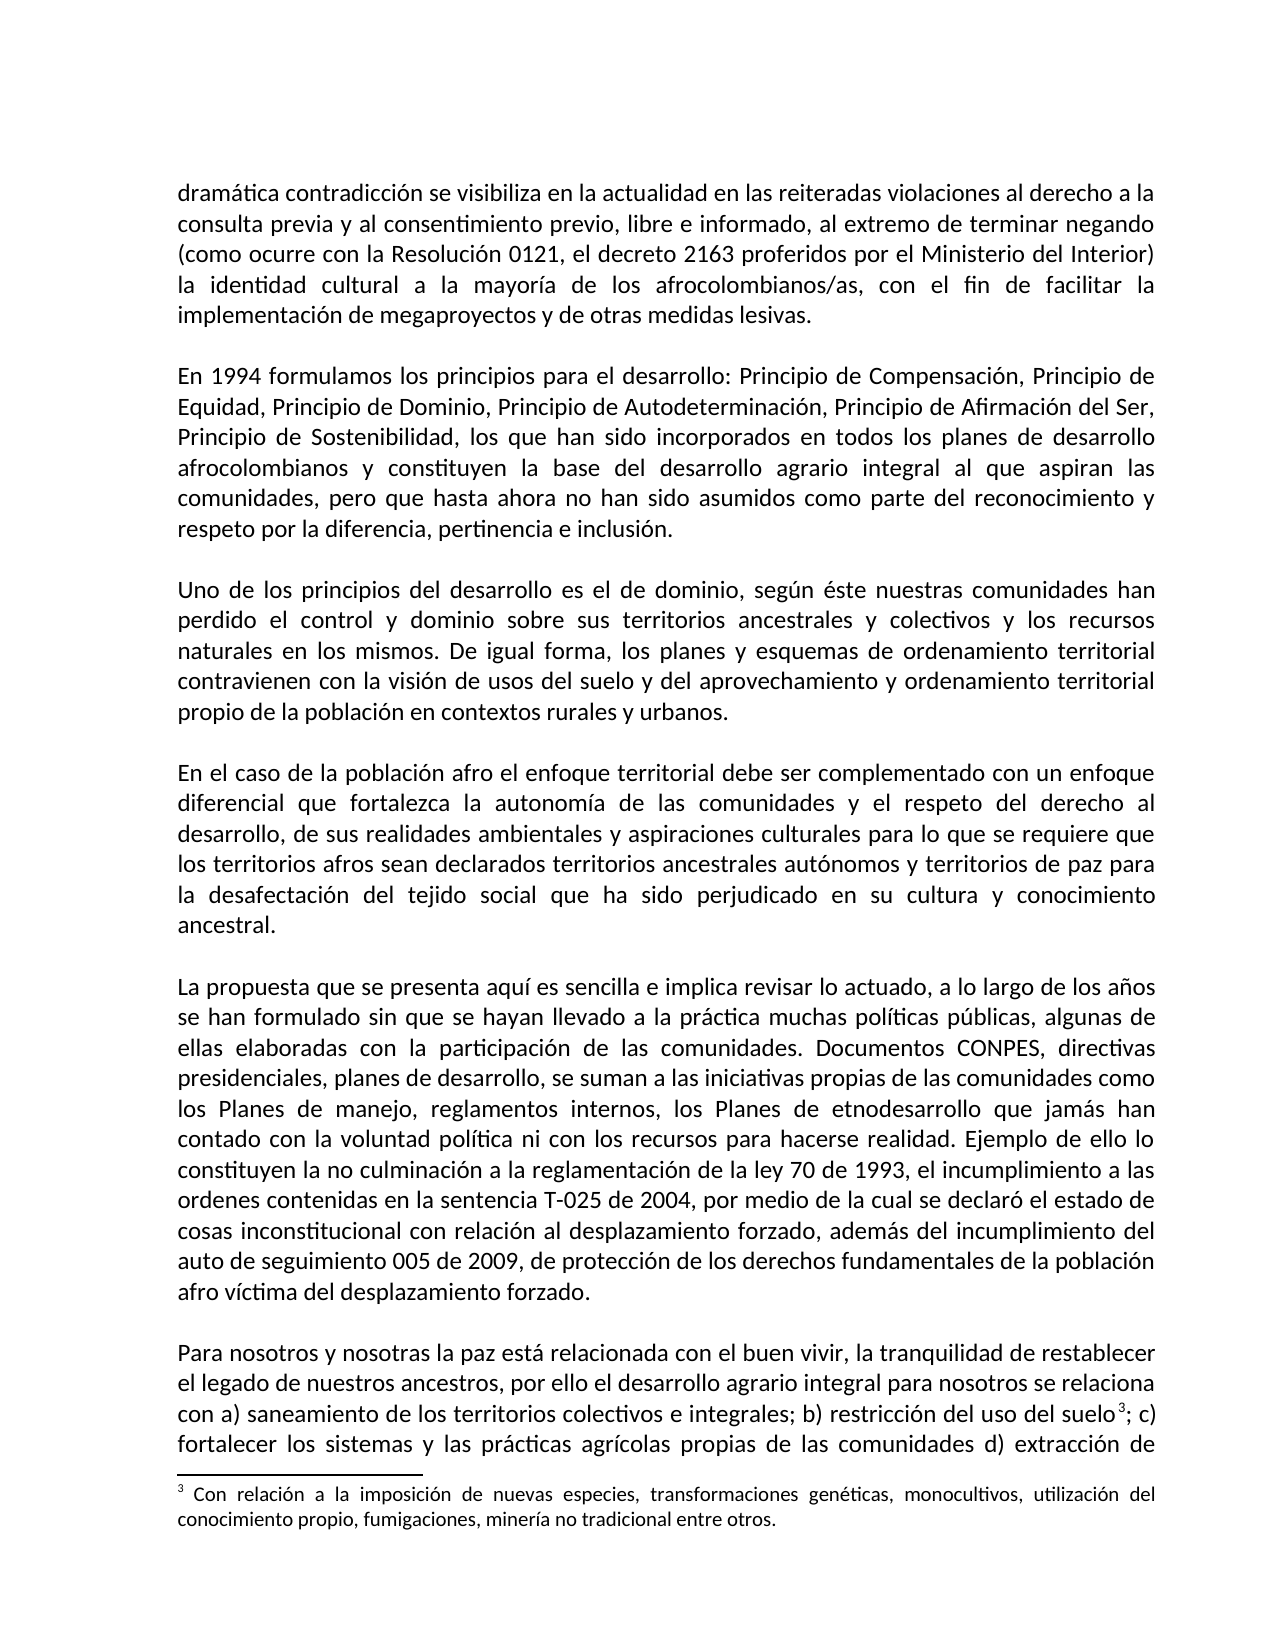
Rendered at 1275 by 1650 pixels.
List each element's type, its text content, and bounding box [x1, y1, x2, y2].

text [177, 1337, 1157, 1459]
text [177, 177, 1157, 330]
text En 1994 formulamos los principios para el desarrollo: Principio de Compensación, Principio de Equidad, Principio de Dominio, Principio de Autodeterminación, Principio de Afirmación del Ser, Principio de Sostenibilidad, los que han sido incorporados en todos los planes de desarrollo afrocolombianos y constituyen la base del desarrollo agrario integral al que aspiran las comunidades, pero que hasta ahora no han sido asumidos como parte del reconocimiento y respeto por la diferencia, pertinencia e inclusión. [177, 360, 1157, 543]
text Uno de los principios del desarrollo es el de dominio, según éste nuestras comunidades han perdido el control y dominio sobre sus territorios ancestrales y colectivos y los recursos naturales en los mismos. De igual forma, los planes y esquemas de ordenamiento territorial contravienen con la visión de usos del suelo y del aprovechamiento y ordenamiento territorial propio de la población en contextos rurales y urbanos. [177, 574, 1157, 727]
text La propuesta que se presenta aquí es sencilla e implica revisar lo actuado, a lo largo de los años se han formulado sin que se hayan llevado a la práctica muchas políticas públicas, algunas de ellas elaboradas con la participación de las comunidades. Documentos CONPES, directivas presidenciales, planes de desarrollo, se suman a las iniciativas propias de las comunidades como los Planes de manejo, reglamentos internos, los Planes de etnodesarrollo que jamás han contado con la voluntad política ni con los recursos para hacerse realidad. Ejemplo de ello lo constituyen la no culminación a la reglamentación de la ley 70 de 1993, el incumplimiento a las ordenes contenidas en la sentencia T-025 de 2004, por medio de la cual se declaró el estado de cosas inconstitucional con relación al desplazamiento forzado, además del incumplimiento del auto de seguimiento 005 de 2009, de protección de los derechos fundamentales de la población afro víctima del desplazamiento forzado. [177, 971, 1157, 1306]
text En el caso de la población afro el enfoque territorial debe ser complementado con un enfoque diferencial que fortalezca la autonomía de las comunidades y el respeto del derecho al desarrollo, de sus realidades ambientales y aspiraciones culturales para lo que se requiere que los territorios afros sean declarados territorios ancestrales autónomos y territorios de paz para la desafectación del tejido social que ha sido perjudicado en su cultura y conocimiento ancestral. [177, 757, 1157, 940]
